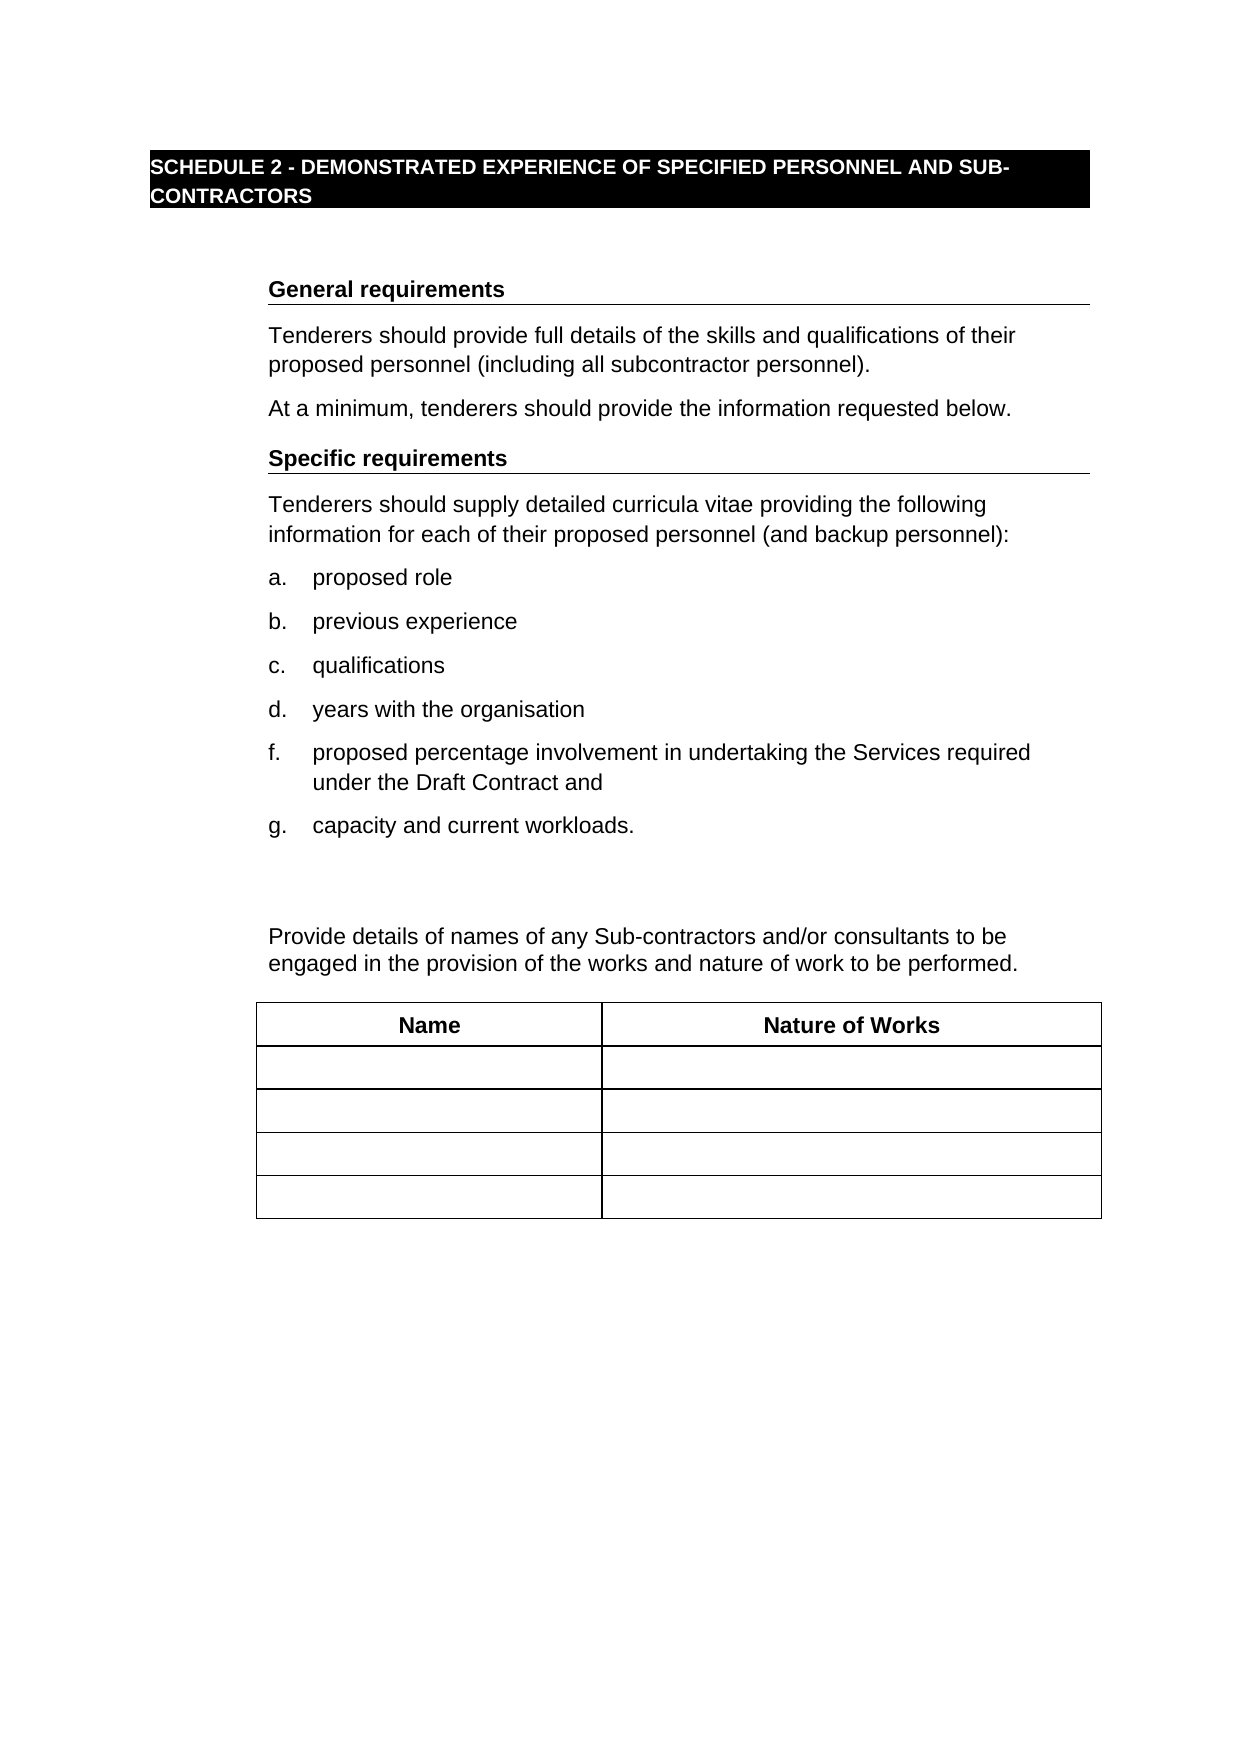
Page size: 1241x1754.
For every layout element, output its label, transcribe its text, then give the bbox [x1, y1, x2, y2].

list b. previous experience [268, 605, 1090, 634]
table_cell [257, 1133, 601, 1175]
table_cell [603, 1176, 1101, 1218]
text Tenderers should supply detailed curricula vitae providing the following information for each of their proposed personnel (and backup personnel): [268, 488, 1090, 547]
subtitle SCHEDULE 2 - Demonstrated Experience of specified personnel -contractors [150, 150, 1090, 208]
table_cell [603, 1047, 1101, 1088]
list g. capacity and current workloads. [268, 809, 1090, 838]
table_header Name [257, 1003, 601, 1045]
text Provide details of names of any Sub-contractors and/or consultants to be engaged in the provision of the works and nature of work to be performed. [268, 923, 1090, 976]
table_header Nature of Works [603, 1003, 1101, 1045]
list a. proposed role [268, 561, 1090, 591]
text Tenderers should provide full details of the skills and qualifications of their proposed personnel (including all subcontractor personnel). [268, 319, 1090, 378]
list d. years with the organisation [268, 693, 1090, 722]
list c. qualifications [268, 649, 1090, 678]
table_cell [603, 1133, 1101, 1175]
table_cell [257, 1176, 601, 1218]
list f. proposed percentage involvement in undertaking the Services required under the Draft Contract and [268, 736, 1090, 795]
table_cell [603, 1090, 1101, 1131]
text At a minimum, tenderers should provide the information requested below. [268, 392, 1090, 421]
table_cell [257, 1090, 601, 1131]
list Specific requirements [268, 442, 1090, 473]
list General requirements [268, 273, 1090, 304]
table_cell [257, 1047, 601, 1088]
